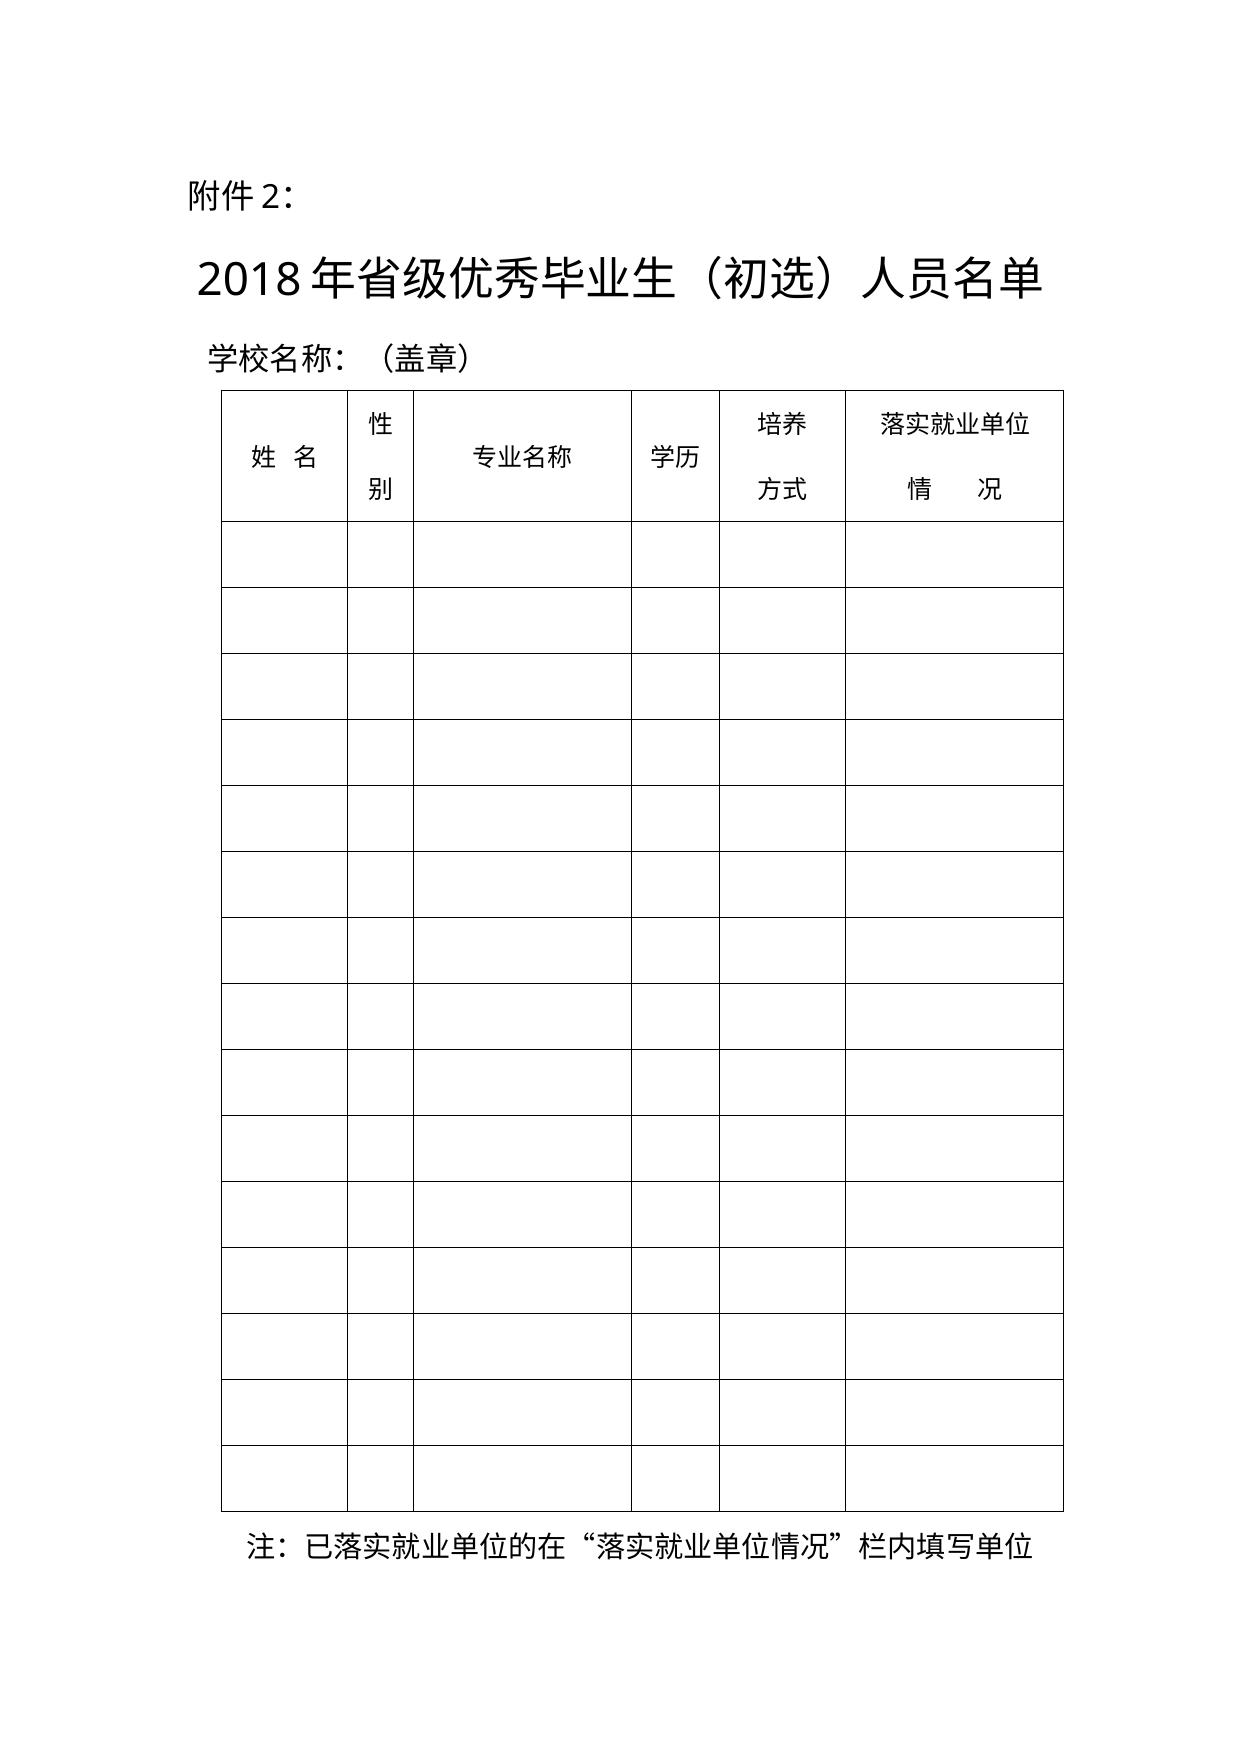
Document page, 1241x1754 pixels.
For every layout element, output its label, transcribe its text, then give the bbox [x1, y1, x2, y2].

table_cell [222, 720, 347, 785]
table_cell [720, 852, 845, 917]
table_header 落实就业单位 情 况 [846, 391, 1063, 521]
table_cell [414, 1050, 631, 1115]
table_cell [632, 654, 719, 719]
table_cell [846, 1116, 1063, 1181]
table_cell [720, 1446, 845, 1511]
table_cell [222, 852, 347, 917]
table_cell [632, 1182, 719, 1247]
table_cell [632, 1380, 719, 1445]
table_cell [846, 852, 1063, 917]
table_cell [414, 918, 631, 983]
table_cell [720, 918, 845, 983]
table_cell [222, 522, 347, 587]
table_cell [222, 918, 347, 983]
table_header 性 别 [348, 391, 413, 521]
table_cell [720, 1248, 845, 1313]
table_cell [632, 1446, 719, 1511]
table_cell [632, 1050, 719, 1115]
table_cell [348, 1446, 413, 1511]
table_cell [414, 1182, 631, 1247]
table_cell [348, 918, 413, 983]
table_cell [632, 588, 719, 653]
table_cell [222, 1050, 347, 1115]
table_cell [414, 852, 631, 917]
table_cell [632, 1314, 719, 1379]
table_cell [222, 588, 347, 653]
table_cell [414, 654, 631, 719]
table_cell [720, 1314, 845, 1379]
table_cell [348, 1314, 413, 1379]
table_cell [348, 1182, 413, 1247]
table_cell [414, 720, 631, 785]
table_cell [720, 654, 845, 719]
table_cell [348, 1116, 413, 1181]
table_cell [222, 1182, 347, 1247]
table_cell [720, 522, 845, 587]
table_cell [846, 588, 1063, 653]
table_cell [348, 786, 413, 851]
table_cell [348, 852, 413, 917]
table_cell [222, 1446, 347, 1511]
table_cell [414, 1380, 631, 1445]
table_cell [846, 654, 1063, 719]
table_header 专业名称 [414, 391, 631, 521]
table_cell [414, 1248, 631, 1313]
table_cell [414, 984, 631, 1049]
table_cell [222, 1116, 347, 1181]
table_cell [222, 1380, 347, 1445]
table_cell [632, 786, 719, 851]
table_cell [414, 1314, 631, 1379]
table_cell [632, 522, 719, 587]
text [187, 1512, 1053, 1577]
table_cell [632, 1248, 719, 1313]
table_cell [632, 720, 719, 785]
table_cell [720, 588, 845, 653]
table_header 学历 [632, 391, 719, 521]
table_cell [846, 1050, 1063, 1115]
table_cell [720, 786, 845, 851]
table_cell [414, 588, 631, 653]
table_cell [632, 918, 719, 983]
table_cell [846, 1182, 1063, 1247]
table_cell [846, 1380, 1063, 1445]
text 2018年省级优秀毕业生（初选）人员名单 [187, 227, 1053, 324]
table_cell [720, 1182, 845, 1247]
table_cell [720, 1116, 845, 1181]
table_cell [348, 522, 413, 587]
table_cell [846, 984, 1063, 1049]
table_cell [414, 1116, 631, 1181]
table_cell [632, 1116, 719, 1181]
table_header 姓 名 [222, 391, 347, 521]
table_cell [348, 1050, 413, 1115]
table_cell [348, 654, 413, 719]
table_cell [720, 1050, 845, 1115]
table_cell [222, 1248, 347, 1313]
table_cell [222, 1314, 347, 1379]
table_cell [846, 786, 1063, 851]
table_cell [222, 984, 347, 1049]
table_cell [632, 984, 719, 1049]
table_cell [348, 720, 413, 785]
table_cell [348, 588, 413, 653]
table_cell [222, 786, 347, 851]
text 附件2： [187, 162, 1053, 227]
table_cell [222, 654, 347, 719]
table_header 培养 方式 [720, 391, 845, 521]
table_cell [348, 1248, 413, 1313]
table_cell [414, 1446, 631, 1511]
table_cell [846, 1446, 1063, 1511]
table_cell [720, 720, 845, 785]
table_cell [720, 984, 845, 1049]
table_cell [846, 1248, 1063, 1313]
table_cell [348, 984, 413, 1049]
table_cell [846, 522, 1063, 587]
table_cell [846, 1314, 1063, 1379]
table_cell [720, 1380, 845, 1445]
table_cell [348, 1380, 413, 1445]
table_cell [846, 918, 1063, 983]
table_cell [632, 852, 719, 917]
text 学校名称：（盖章） [187, 324, 1053, 389]
table_cell [846, 720, 1063, 785]
table_cell [414, 522, 631, 587]
table_cell [414, 786, 631, 851]
